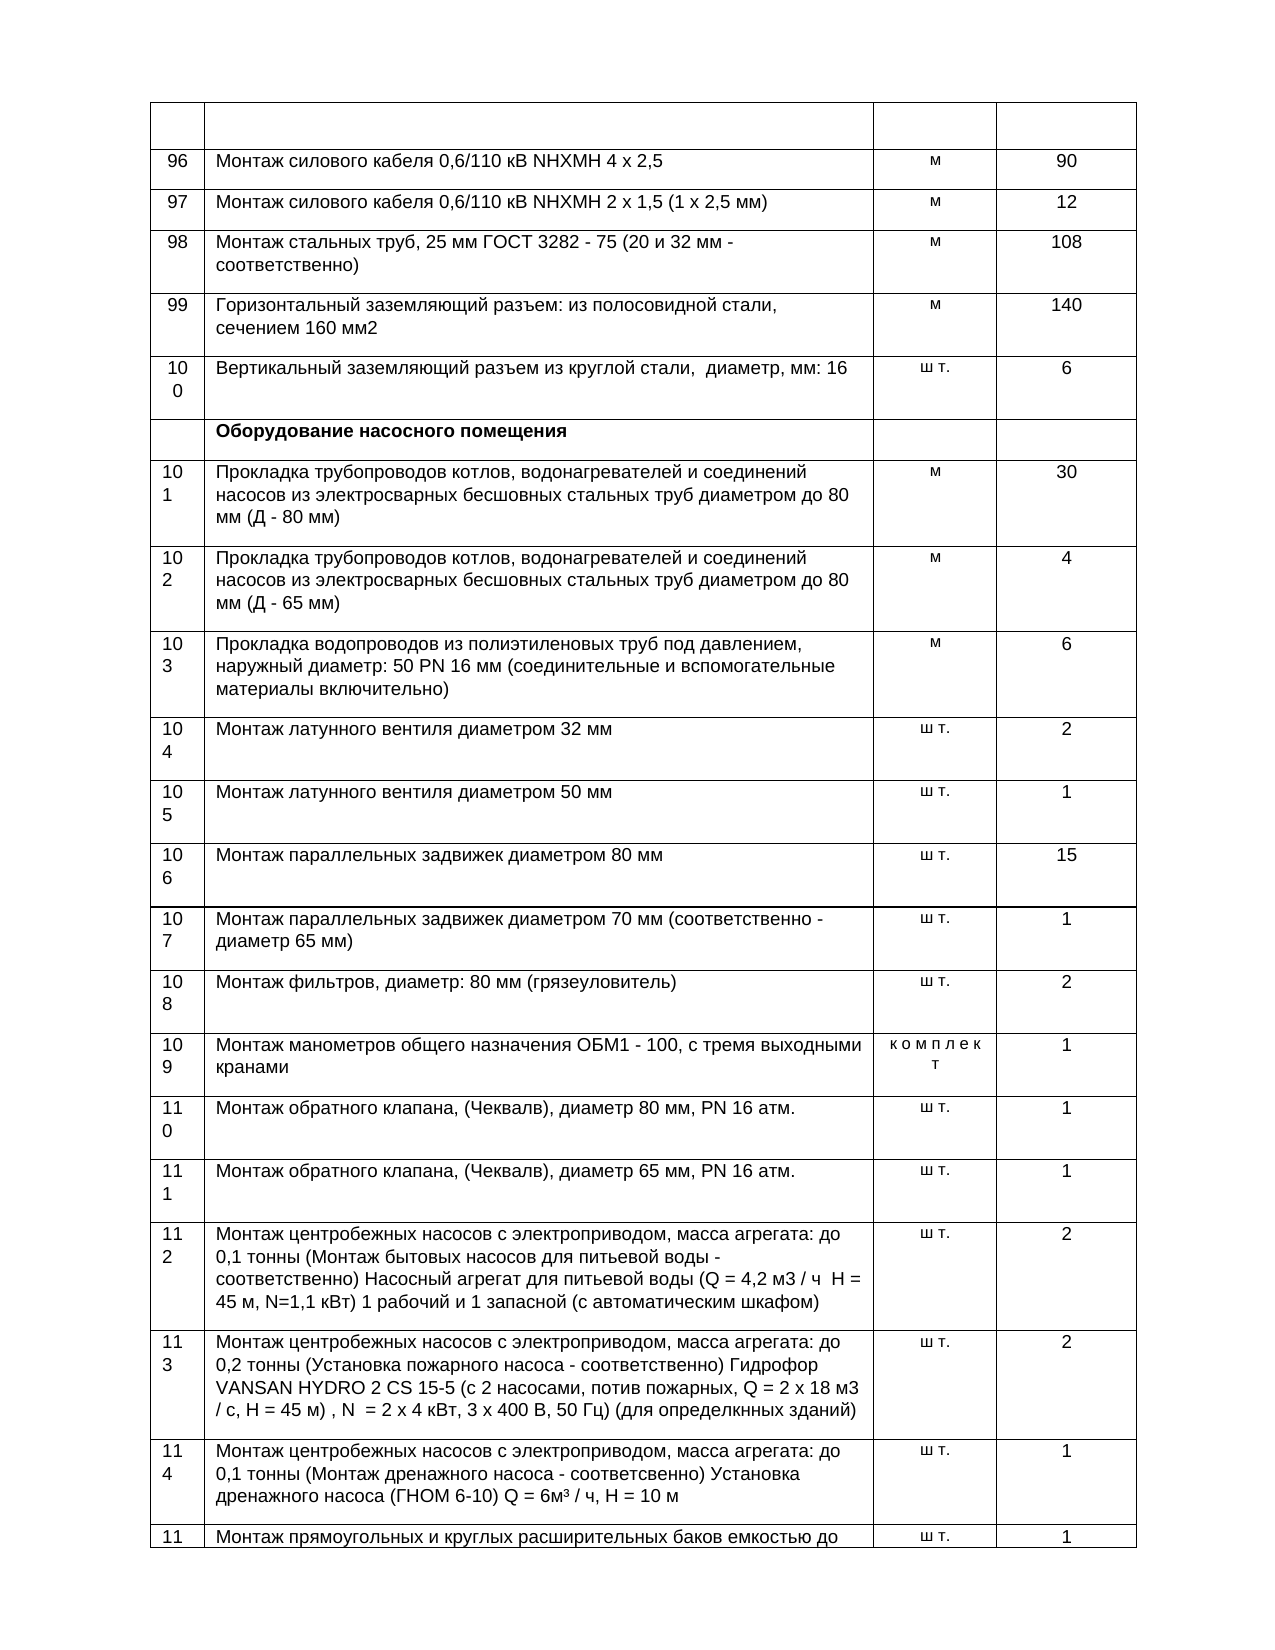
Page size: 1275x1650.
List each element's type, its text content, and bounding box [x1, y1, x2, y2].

table_cell 2 [997, 718, 1136, 780]
table_cell 2 [997, 1223, 1136, 1330]
table_cell ш т. [874, 357, 996, 419]
table_cell Монтаж центробежных насосов с электроприводом, масса агрегата: до 0,1 тонны (Монтаж дренажного насоса - соответсвенно) Установка дренажного насоса (ГНОМ 6-10) Q = 6м³ / ч, H = 10 м [205, 1440, 873, 1524]
table_cell м [874, 103, 996, 149]
table_cell ш т. [874, 971, 996, 1033]
table_cell 112 [151, 1223, 204, 1330]
table_cell Прокладка водопроводов из полиэтиленовых труб под давлением, наружный диаметр: 50 PN 16 мм (соединительные и вспомогательные материалы включительно) [205, 632, 873, 717]
table_cell м [874, 461, 996, 546]
table_cell 6 [997, 632, 1136, 717]
table_cell м [874, 150, 996, 189]
table_cell Монтаж обратного клапана, (Чеквалв), диаметр 80 мм, PN 16 атм. [205, 1097, 873, 1159]
table_cell 109 [151, 1034, 204, 1096]
table_cell Монтаж латунного вентиля диаметром 32 мм [205, 718, 873, 780]
table_cell 1 [997, 908, 1136, 969]
table_cell 113 [151, 1331, 204, 1439]
table_cell Прокладка трубопроводов котлов, водонагревателей и соединений насосов из электросварных бесшовных стальных труб диаметром до 80 мм (Д - 65 мм) [205, 547, 873, 631]
table_cell Монтаж параллельных задвижек диаметром 70 мм (соответственно - диаметр 65 мм) [205, 908, 873, 969]
table_cell Монтаж обратного клапана, (Чеквалв), диаметр 65 мм, PN 16 атм. [205, 1160, 873, 1222]
table_cell ш т. [874, 1440, 996, 1524]
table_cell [205, 103, 873, 149]
table_cell к о м п л е к т [874, 1034, 996, 1096]
table_cell 103 [151, 632, 204, 717]
table_cell м [874, 231, 996, 293]
table_cell 110 [151, 1097, 204, 1159]
table_cell ш т. [874, 1097, 996, 1159]
table_cell Монтаж центробежных насосов с электроприводом, масса агрегата: до 0,2 тонны (Установка пожарного насоса - соответственно) Гидрофор VANSAN HYDRO 2 CS 15-5 (с 2 насосами, потив пожарных, Q = 2 x 18 м3 / с, H = 45 м) , N = 2 х 4 кВт, 3 х 400 В, 50 Гц) (для определкнных зданий) [205, 1331, 873, 1439]
table_cell 97 [151, 190, 204, 230]
table_cell Прокладка трубопроводов котлов, водонагревателей и соединений насосов из электросварных бесшовных стальных труб диаметром до 80 мм (Д - 80 мм) [205, 461, 873, 546]
table_cell 25 [997, 103, 1136, 149]
table_cell 2 [997, 1331, 1136, 1439]
table_cell 99 [151, 294, 204, 356]
table_cell Монтаж центробежных насосов с электроприводом, масса агрегата: до 0,1 тонны (Монтаж бытовых насосов для питьевой воды - соответственно) Насосный агрегат для питьевой воды (Q = 4,2 м3 / ч H = 45 м, N=1,1 кВт) 1 рабочий и 1 запасной (с автоматическим шкафом) [205, 1223, 873, 1330]
table_cell 106 [151, 844, 204, 906]
table_cell 102 [151, 547, 204, 631]
table_cell 104 [151, 718, 204, 780]
table_cell 101 [151, 461, 204, 546]
table_cell Монтаж стальных труб, 25 мм ГОСТ 3282 - 75 (20 и 32 мм - соответственно) [205, 231, 873, 293]
table_cell 1 [997, 1160, 1136, 1222]
table_cell 95 [151, 103, 204, 149]
table_cell ш т. [874, 718, 996, 780]
table_cell 107 [151, 908, 204, 969]
table_cell 1 [997, 1525, 1136, 1547]
table_cell Оборудование насосного помещения [205, 420, 873, 460]
table_cell м [874, 547, 996, 631]
table_cell 1 [997, 1440, 1136, 1524]
table_cell ш т. [874, 781, 996, 843]
table_cell ш т. [874, 1331, 996, 1439]
table_cell 114 [151, 1440, 204, 1524]
table_cell 105 [151, 781, 204, 843]
table_cell 1 [997, 781, 1136, 843]
table_cell 1 [997, 1097, 1136, 1159]
table_cell 111 [151, 1160, 204, 1222]
table_cell 90 [997, 150, 1136, 189]
table_cell 108 [151, 971, 204, 1033]
table_cell Монтаж фильтров, диаметр: 80 мм (грязеуловитель) [205, 971, 873, 1033]
table_cell 1 [997, 1034, 1136, 1096]
table_cell 140 [997, 294, 1136, 356]
table_cell 108 [997, 231, 1136, 293]
table_cell [874, 420, 996, 460]
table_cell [205, 1525, 873, 1547]
table_cell 115 [151, 1525, 204, 1547]
table_cell Монтаж манометров общего назначения ОБМ1 - 100, с тремя выходными кранами [205, 1034, 873, 1096]
table_cell Горизонтальный заземляющий разъем: из полосовидной стали, сечением 160 мм2 [205, 294, 873, 356]
table_cell Монтаж силового кабеля 0,6/110 кВ NHXMH 2 х 1,5 (1 x 2,5 мм) [205, 190, 873, 230]
table_cell 2 [997, 971, 1136, 1033]
table_cell ш т. [874, 1525, 996, 1547]
table_cell 15 [997, 844, 1136, 906]
table_cell м [874, 632, 996, 717]
table_cell ш т. [874, 1160, 996, 1222]
table_cell 6 [997, 357, 1136, 419]
table_cell 4 [997, 547, 1136, 631]
table_cell [997, 420, 1136, 460]
table_cell Монтаж латунного вентиля диаметром 50 мм [205, 781, 873, 843]
table_cell м [874, 190, 996, 230]
table_cell Монтаж силового кабеля 0,6/110 кВ NHXMH 4 х 2,5 [205, 150, 873, 189]
table_cell [151, 420, 204, 460]
table_cell ш т. [874, 844, 996, 906]
table_cell ш т. [874, 1223, 996, 1330]
table_cell 96 [151, 150, 204, 189]
table_cell ш т. [874, 908, 996, 969]
table_cell Вертикальный заземляющий разъем из круглой стали, диаметр, мм: 16 [205, 357, 873, 419]
table_cell 12 [997, 190, 1136, 230]
table_cell 98 [151, 231, 204, 293]
table_cell Монтаж параллельных задвижек диаметром 80 мм [205, 844, 873, 906]
table_cell 30 [997, 461, 1136, 546]
table_cell м [874, 294, 996, 356]
table_cell 100 [151, 357, 204, 419]
